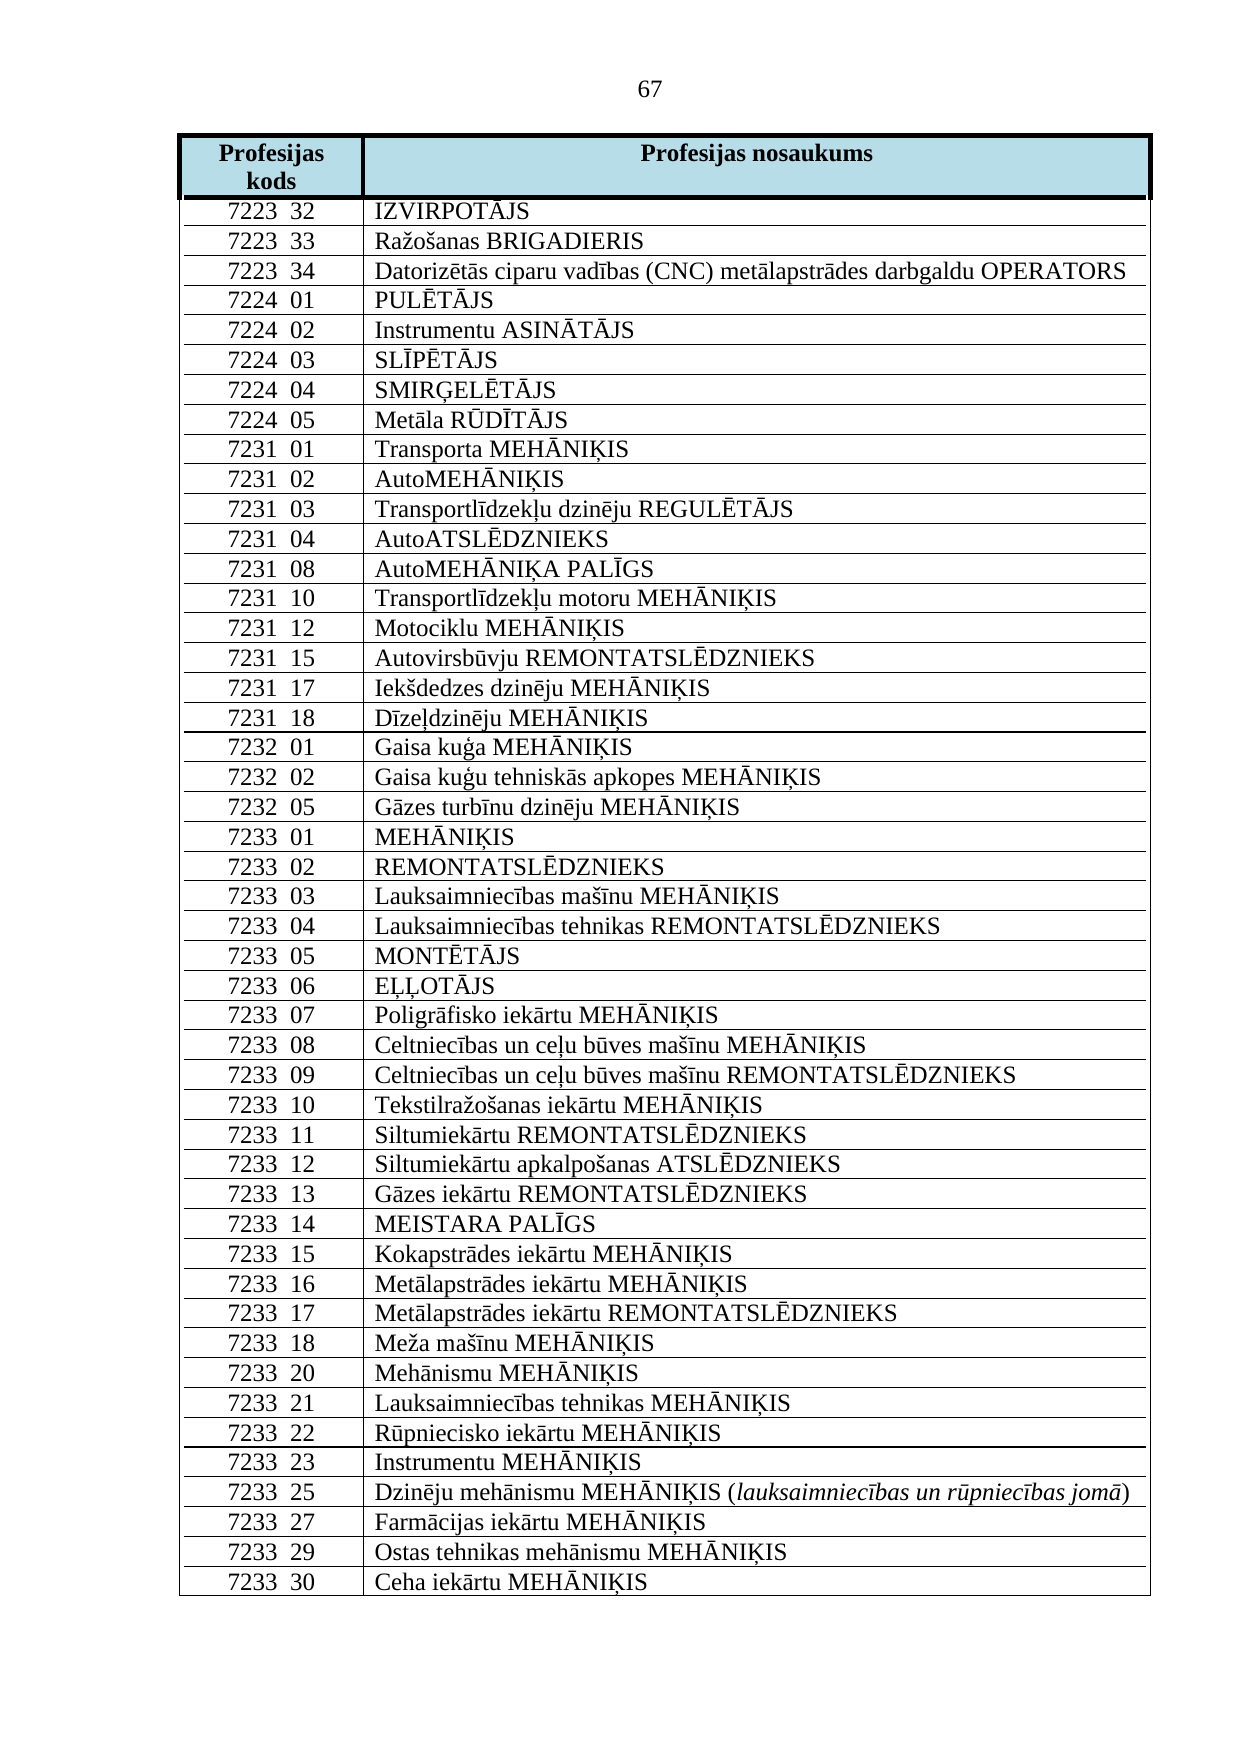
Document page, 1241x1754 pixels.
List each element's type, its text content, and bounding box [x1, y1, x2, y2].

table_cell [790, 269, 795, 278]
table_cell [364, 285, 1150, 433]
table_header Profesijas nosaukums [365, 138, 1148, 195]
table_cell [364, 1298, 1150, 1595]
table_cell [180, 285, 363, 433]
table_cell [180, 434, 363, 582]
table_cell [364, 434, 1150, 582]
table_header Profesijas kods [182, 138, 361, 195]
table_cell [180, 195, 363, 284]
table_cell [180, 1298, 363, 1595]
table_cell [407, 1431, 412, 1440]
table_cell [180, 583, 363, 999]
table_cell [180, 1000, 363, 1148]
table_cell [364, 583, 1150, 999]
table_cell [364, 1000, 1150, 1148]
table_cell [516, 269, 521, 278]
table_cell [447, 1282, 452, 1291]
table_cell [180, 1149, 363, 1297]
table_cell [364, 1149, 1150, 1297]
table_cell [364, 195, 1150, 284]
